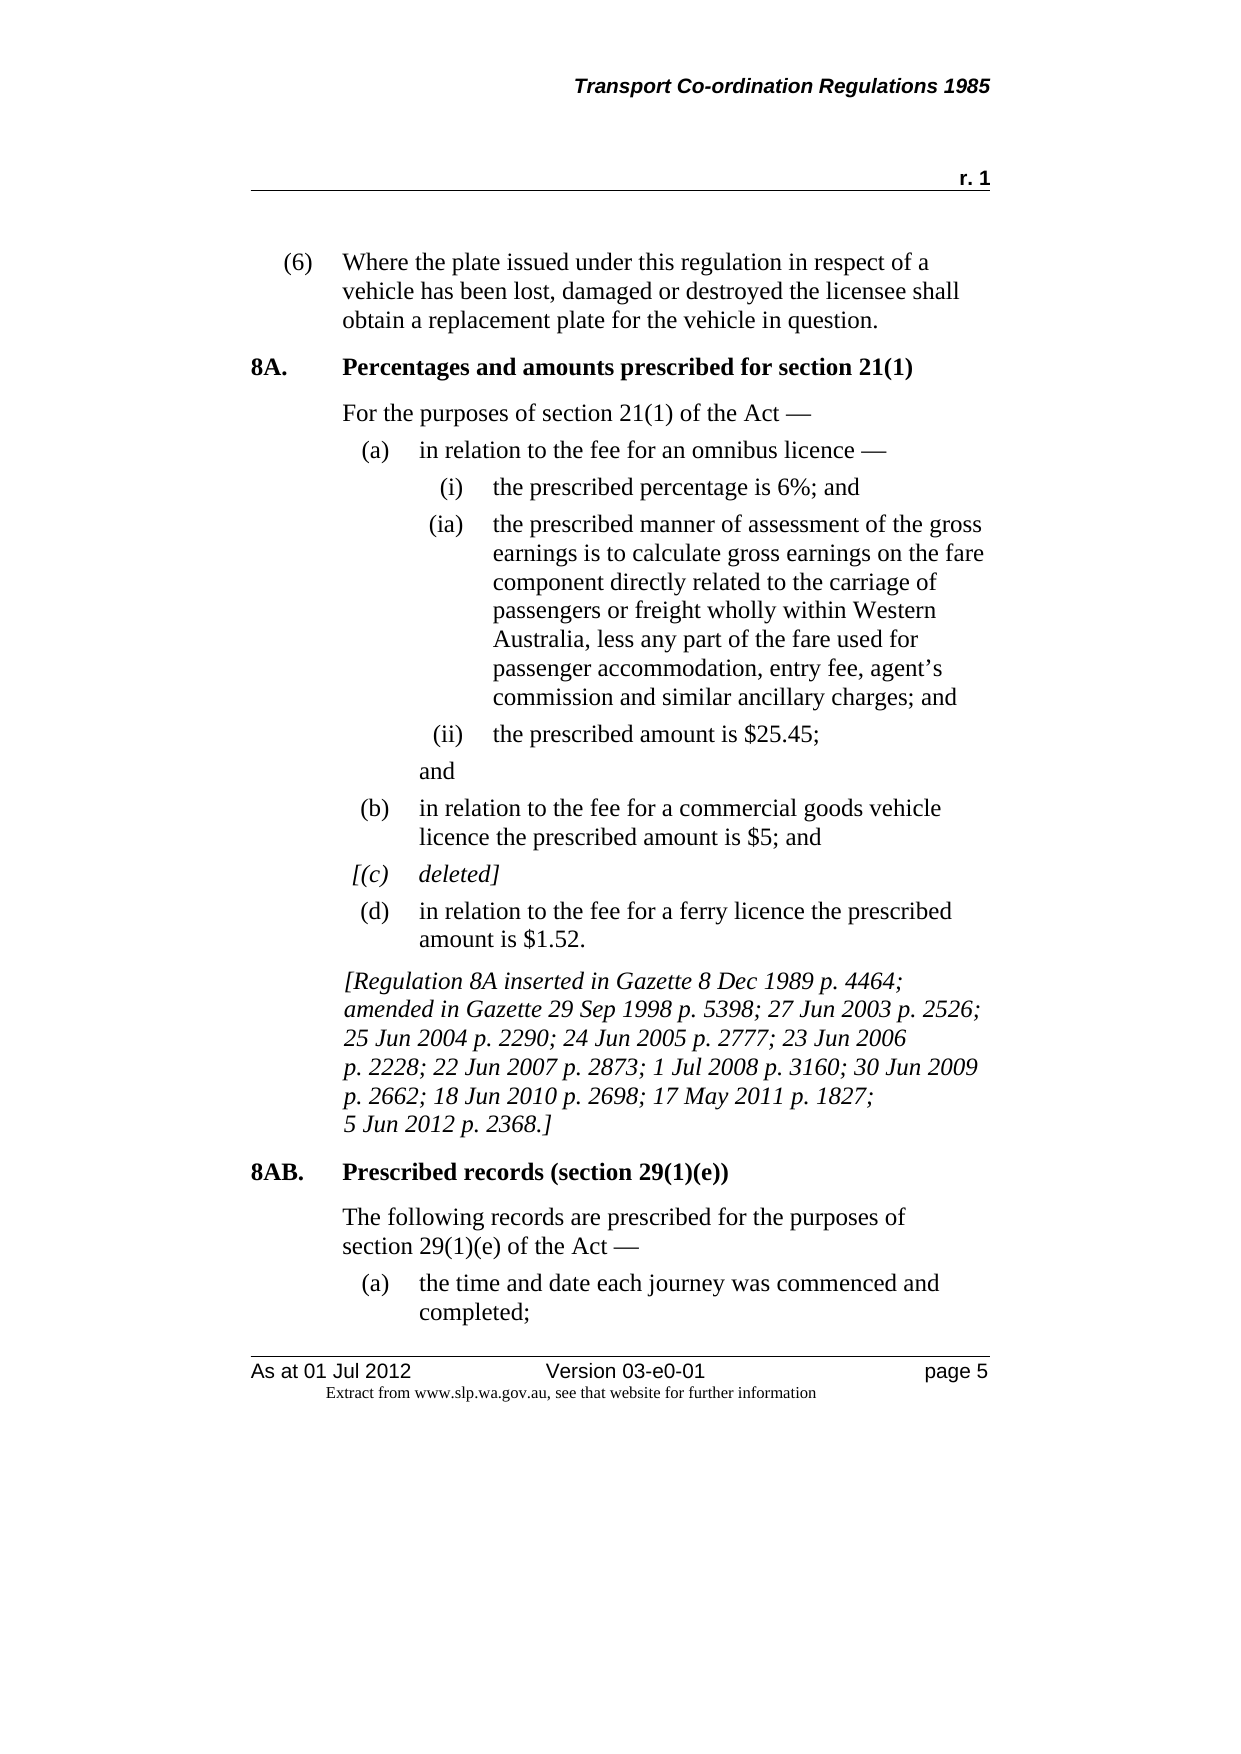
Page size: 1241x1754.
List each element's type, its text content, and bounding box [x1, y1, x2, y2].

text [(c) deleted] [251, 859, 990, 887]
text (ia) the prescribed manner of assessment of the gross earnings is to calculate gross earnings on the fare component directly related to the carriage of passengers or freight wholly within Western Australia, less any part of the fare used for passenger accommodation, entry fee, agent’s commission and similar ancillary charges; and [251, 509, 990, 710]
text (6) Where the plate issued under this regulation in respect of a vehicle has been lost, damaged or destroyed the licensee shall obtain a replacement plate for the vehicle in question. [251, 247, 990, 334]
text (a) in relation to the fee for an omnibus licence — [251, 435, 990, 464]
text (ii) the prescribed amount is $25.45; [251, 719, 990, 747]
text (i) the prescribed percentage is 6%; and [251, 472, 990, 501]
text (a) the time and date each journey was commenced and completed; [251, 1268, 990, 1326]
subtitle 8A. Percentages and amounts prescribed for section 21(1) [251, 352, 990, 381]
text (b) in relation to the fee for a commercial goods vehicle licence the prescribed amount is $5; and [251, 793, 990, 850]
text [Regulation 8A inserted in Gazette 8 Dec 1989 p. 4464; amended in Gazette 29 Sep 1998 p. 5398; 27 Jun 2003 p. 2526; 25 Jun 2004 p. 2290; 24 Jun 2005 p. 2777; 23 Jun 2006 p. 2228; 22 Jun 2007 p. 2873; 1 Jul 2008 p. 3160; 30 Jun 2009 p. 2662; 18 Jun 2010 p. 2698; 17 May 2011 p. 1827; 5 Jun 2012 p. 2368.] [251, 966, 990, 1138]
text and [251, 756, 990, 784]
text The following records are prescribed for the purposes of section 29(1)(e) of the Act — [251, 1202, 990, 1260]
text (d) in relation to the fee for a ferry licence the prescribed amount is $1.52. [251, 896, 990, 953]
text For the purposes of section 21(1) of the Act — [251, 398, 990, 427]
subtitle 8AB. Prescribed records (section 29(1)(e)) [251, 1157, 990, 1186]
